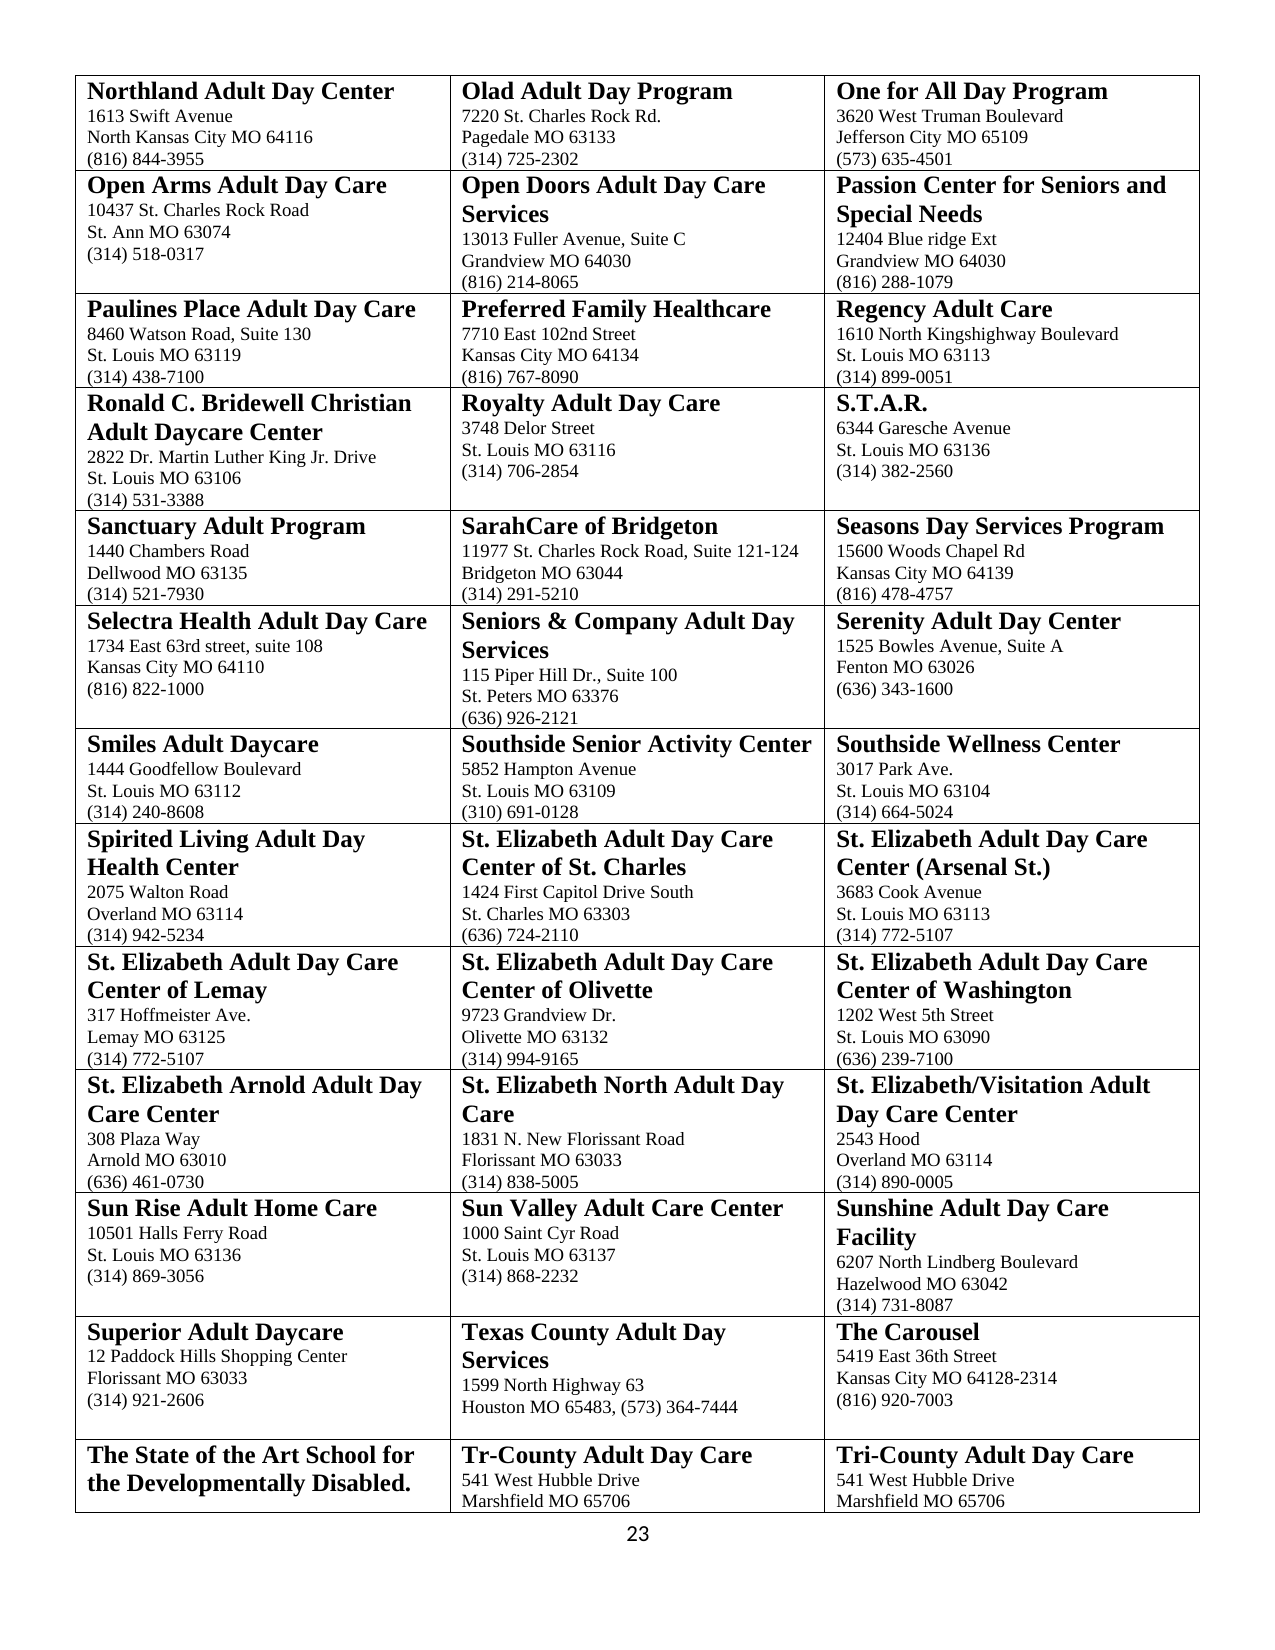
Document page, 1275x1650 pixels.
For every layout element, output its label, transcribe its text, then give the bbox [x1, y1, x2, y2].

table_cell One for All Day Program 3620 West Truman Boulevard Jefferson City MO 65109 (573) 635-4501 [825, 76, 1199, 169]
table_cell St. Elizabeth Arnold Adult Day Care Center 308 Plaza Way Arnold MO 63010 (636) 461-0730 [76, 1070, 450, 1192]
table_cell Sun Rise Adult Home Care 10501 Halls Ferry Road St. Louis MO 63136 (314) 869-3056 [76, 1193, 450, 1316]
table_cell Serenity Adult Day Center 1525 Bowles Avenue, Suite A Fenton MO 63026 (636) 343-1600 [825, 606, 1199, 728]
table_cell St. Elizabeth/Visitation Adult Day Care Center 2543 Hood Overland MO 63114 (314) 890-0005 [825, 1070, 1199, 1192]
table_cell S.T.A.R. 6344 Garesche Avenue St. Louis MO 63136 (314) 382-2560 [825, 388, 1199, 510]
table_cell St. Elizabeth Adult Day Care Center (Arsenal St.) 3683 Cook Avenue St. Louis MO 63113 (314) 772-5107 [825, 824, 1199, 946]
table_cell Texas County Adult Day Services 1599 North Highway 63 Houston MO 65483, (573) 364-7444 [451, 1317, 824, 1439]
table_cell Seasons Day Services Program 15600 Woods Chapel Rd Kansas City MO 64139 (816) 478-4757 [825, 511, 1199, 605]
table_cell Open Arms Adult Day Care 10437 St. Charles Rock Road St. Ann MO 63074 (314) 518-0317 [76, 171, 450, 293]
table_cell SarahCare of Bridgeton 11977 St. Charles Rock Road, Suite 121-124 Bridgeton MO 63044 (314) 291-5210 [451, 511, 824, 605]
table_cell St. Elizabeth Adult Day Care Center of Lemay 317 Hoffmeister Ave. Lemay MO 63125 (314) 772-5107 [76, 947, 450, 1069]
table_cell Smiles Adult Daycare 1444 Goodfellow Boulevard St. Louis MO 63112 (314) 240-8608 [76, 729, 450, 823]
table_cell Southside Wellness Center 3017 Park Ave. St. Louis MO 63104 (314) 664-5024 [825, 729, 1199, 823]
table_cell Sun Valley Adult Care Center 1000 Saint Cyr Road St. Louis MO 63137 (314) 868-2232 [451, 1193, 824, 1316]
table_cell St. Elizabeth Adult Day Care Center of Olivette 9723 Grandview Dr. Olivette MO 63132 (314) 994-9165 [451, 947, 824, 1069]
table_cell The Carousel 5419 East 36th Street Kansas City MO 64128-2314 (816) 920-7003 [825, 1317, 1199, 1439]
table_cell St. Elizabeth Adult Day Care Center of St. Charles 1424 First Capitol Drive South St. Charles MO 63303 (636) 724-2110 [451, 824, 824, 946]
table_cell Northland Adult Day Center 1613 Swift Avenue North Kansas City MO 64116 (816) 844-3955 [76, 76, 450, 169]
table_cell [825, 1440, 1199, 1512]
table_cell Spirited Living Adult Day Health Center 2075 Walton Road Overland MO 63114 (314) 942-5234 [76, 824, 450, 946]
table_cell Paulines Place Adult Day Care 8460 Watson Road, Suite 130 St. Louis MO 63119 (314) 438-7100 [76, 294, 450, 387]
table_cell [76, 1440, 450, 1512]
table_cell Ronald C. Bridewell Christian Adult Daycare Center 2822 Dr. Martin Luther King Jr. Drive St. Louis MO 63106 (314) 531-3388 [76, 388, 450, 510]
table_cell Royalty Adult Day Care 3748 Delor Street St. Louis MO 63116 (314) 706-2854 [451, 388, 824, 510]
table_cell Seniors & Company Adult Day Services 115 Piper Hill Dr., Suite 100 St. Peters MO 63376 (636) 926-2121 [451, 606, 824, 728]
table_cell Open Doors Adult Day Care Services 13013 Fuller Avenue, Suite C Grandview MO 64030 (816) 214-8065 [451, 171, 824, 293]
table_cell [451, 1440, 824, 1512]
table_cell Passion Center for Seniors and Special Needs 12404 Blue ridge Ext Grandview MO 64030 (816) 288-1079 [825, 171, 1199, 293]
table_cell Sunshine Adult Day Care Facility 6207 North Lindberg Boulevard Hazelwood MO 63042 (314) 731-8087 [825, 1193, 1199, 1316]
table_cell Sanctuary Adult Program 1440 Chambers Road Dellwood MO 63135 (314) 521-7930 [76, 511, 450, 605]
table_cell Southside Senior Activity Center 5852 Hampton Avenue St. Louis MO 63109 (310) 691-0128 [451, 729, 824, 823]
table_cell Preferred Family Healthcare 7710 East 102nd Street Kansas City MO 64134 (816) 767-8090 [451, 294, 824, 387]
table_cell Olad Adult Day Program 7220 St. Charles Rock Rd. Pagedale MO 63133 (314) 725-2302 [451, 76, 824, 169]
table_cell Superior Adult Daycare 12 Paddock Hills Shopping Center Florissant MO 63033 (314) 921-2606 [76, 1317, 450, 1439]
table_cell St. Elizabeth North Adult Day Care 1831 N. New Florissant Road Florissant MO 63033 (314) 838-5005 [451, 1070, 824, 1192]
table_cell Regency Adult Care 1610 North Kingshighway Boulevard St. Louis MO 63113 (314) 899-0051 [825, 294, 1199, 387]
table_cell Selectra Health Adult Day Care 1734 East 63rd street, suite 108 Kansas City MO 64110 (816) 822-1000 [76, 606, 450, 728]
table_cell St. Elizabeth Adult Day Care Center of Washington 1202 West 5th Street St. Louis MO 63090 (636) 239-7100 [825, 947, 1199, 1069]
